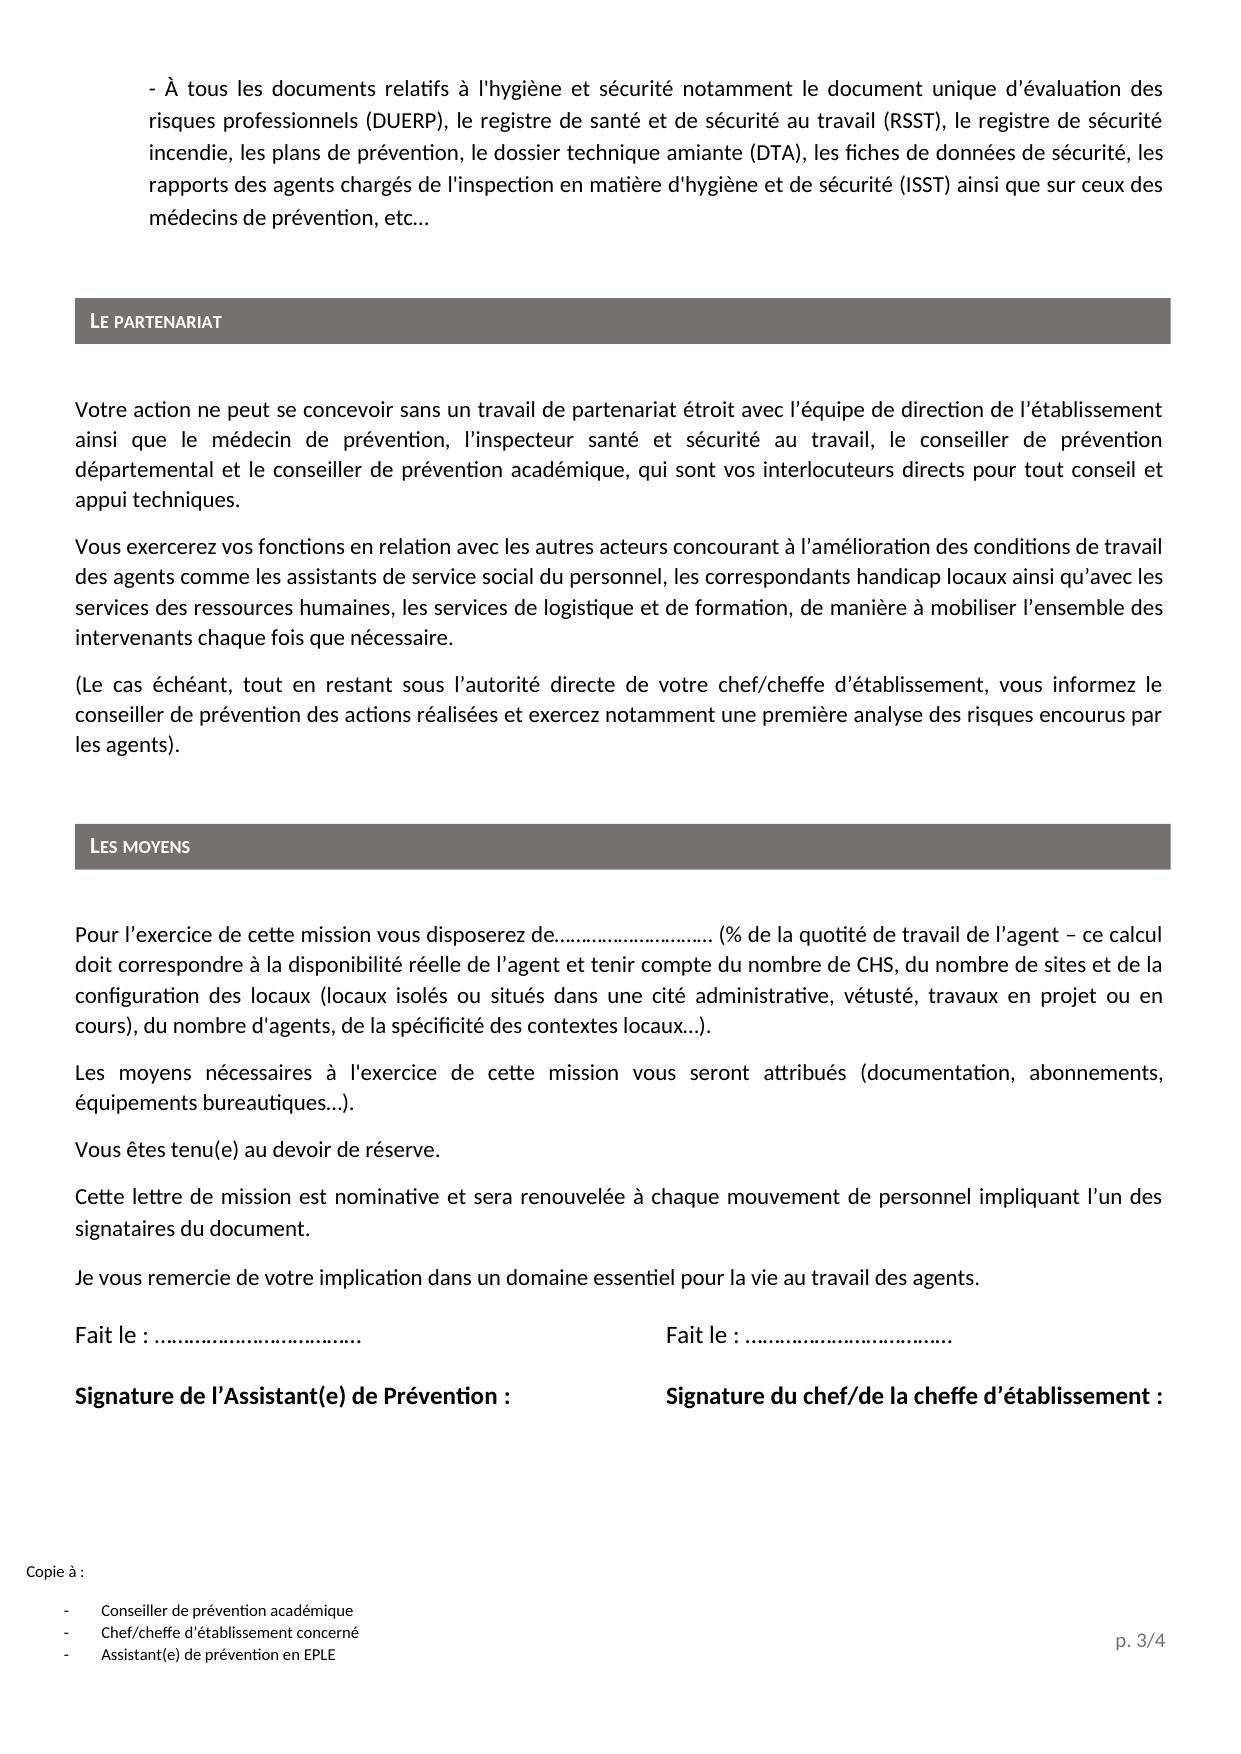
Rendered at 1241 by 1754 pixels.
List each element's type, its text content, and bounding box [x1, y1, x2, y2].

text Vous êtes tenu(e) au devoir de réserve. [75, 1135, 1165, 1163]
text Les moyens nécessaires à l'exercice de cette mission vous seront attribués (documentation, abonnements, équipements bureautiques…). [75, 1058, 1165, 1116]
text Signature de l’Assistant(e) de Prévention : Signature du chef/de la cheffe d’établissement : [75, 1380, 1165, 1411]
text Votre action ne peut se concevoir sans un travail de partenariat étroit avec l’équipe de direction de l’établissement ainsi que le médecin de prévention, l’inspecteur santé et sécurité au travail, le conseiller de prévention départemental et le conseiller de prévention académique, qui sont vos interlocuteurs directs pour tout conseil et appui techniques. [75, 395, 1165, 513]
text Vous exercerez vos fonctions en relation avec les autres acteurs concourant à l’amélioration des conditions de travail des agents comme les assistants de service social du personnel, les correspondants handicap locaux ainsi qu’avec les services des ressources humaines, les services de logistique et de formation, de manière à mobiliser l’ensemble des intervenants chaque fois que nécessaire. [75, 532, 1165, 651]
text Pour l’exercice de cette mission vous disposerez de………………………… (% de la quotité de travail de l’agent – ce calcul doit correspondre à la disponibilité réelle de l’agent et tenir compte du nombre de CHS, du nombre de sites et de la configuration des locaux (locaux isolés ou situés dans une cité administrative, vétusté, travaux en projet ou en cours), du nombre d'agents, de la spécificité des contextes locaux…). [75, 920, 1165, 1039]
text (Le cas échéant, tout en restant sous l’autorité directe de votre chef/cheffe d’établissement, vous informez le conseiller de prévention des actions réalisées et exercez notamment une première analyse des risques encourus par les agents). [75, 670, 1165, 758]
text Fait le : ……………………………… Fait le : ……………………………… [75, 1319, 1165, 1349]
text Cette lettre de mission est nominative et sera renouvelée à chaque mouvement de personnel impliquant l’un des signataires du document. [75, 1182, 1165, 1242]
text - À tous les documents relatifs à l'hygiène et sécurité notamment le document unique d’évaluation des risques professionnels (DUERP), le registre de santé et de sécurité au travail (RSST), le registre de sécurité incendie, les plans de prévention, le dossier technique amiante (DTA), les fiches de données de sécurité, les rapports des agents chargés de l'inspection en matière d'hygiène et de sécurité (ISST) ainsi que sur ceux des médecins de prévention, etc… [149, 74, 1165, 231]
text Je vous remercie de votre implication dans un domaine essentiel pour la vie au travail des agents. [75, 1263, 1165, 1291]
